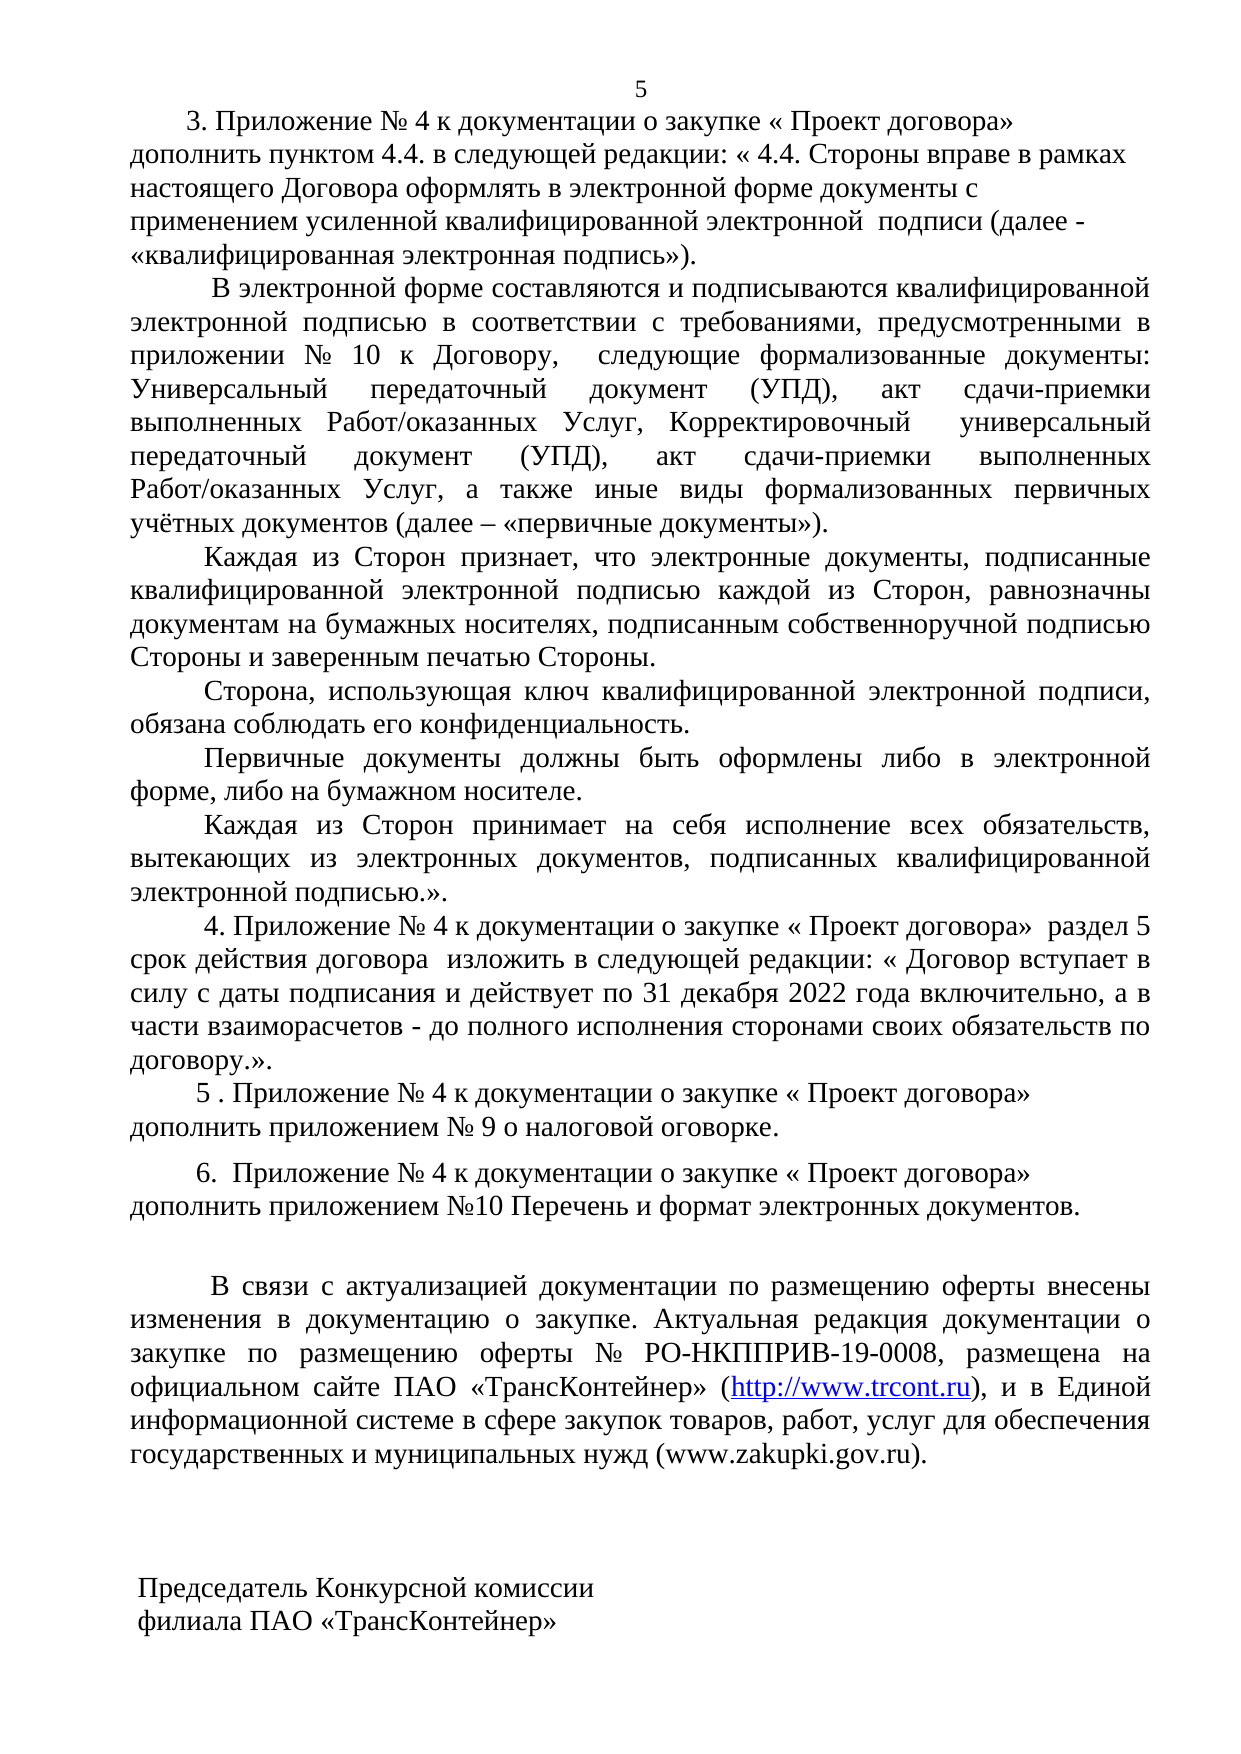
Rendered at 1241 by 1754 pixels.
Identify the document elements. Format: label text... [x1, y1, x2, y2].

list Каждая из Сторон принимает на себя исполнение всех обязательств, вытекающих из электронных документов, подписанных квалифицированной электронной подписью.». [130, 807, 1152, 908]
text 3. Приложение № 4 к документации о закупке « Проект договора» дополнить пунктом 4.4. в следующей редакции: « 4.4. Стороны вправе в рамках настоящего Договора оформлять в электронной форме документы с применением усиленной квалифицированной электронной подписи (далее - «квалифицированная электронная подпись»). [130, 103, 1152, 270]
text филиала ПАО «ТрансКонтейнер» [130, 1603, 1152, 1637]
list Первичные документы должны быть оформлены либо в электронной форме, либо на бумажном носителе. [130, 740, 1152, 807]
text 5 . Приложение № 4 к документации о закупке « Проект договора» дополнить приложением № 9 о налоговой оговорке. [130, 1075, 1152, 1142]
list Сторона, использующая ключ квалифицированной электронной подписи, обязана соблюдать его конфиденциальность. [130, 673, 1152, 740]
text Председатель Конкурсной комиссии [130, 1570, 1152, 1603]
text В электронной форме составляются и подписываются квалифицированной электронной подписью в соответствии с требованиями, предусмотренными в приложении № 10 к Договору, следующие формализованные документы: Универсальный передаточный документ (УПД), акт сдачи-приемки выполненных Работ/оказанных Услуг, Корректировочный универсальный передаточный документ (УПД), акт сдачи-приемки выполненных Работ/оказанных Услуг, а также иные виды формализованных первичных учётных документов (далее – «первичные документы»). [130, 270, 1152, 539]
text В связи с актуализацией документации по размещению оферты внесены изменения в документацию о закупке. Актуальная редакция документации о закупке по размещению оферты № РО-НКППРИВ-19-0008, размещена на официальном сайте ПАО «ТрансКонтейнер» (http://www.trcont.ru), и в Единой информационной системе в сфере закупок товаров, работ, услуг для обеспечения государственных и муниципальных нужд (www.zakupki.gov.ru). [130, 1268, 1152, 1469]
list Каждая из Сторон признает, что электронные документы, подписанные квалифицированной электронной подписью каждой из Сторон, равнозначны документам на бумажных носителях, подписанным собственноручной подписью Стороны и заверенным печатью Стороны. [130, 539, 1152, 673]
text 6. Приложение № 4 к документации о закупке « Проект договора» дополнить приложением №10 Перечень и формат электронных документов. [130, 1155, 1152, 1222]
text 4. Приложение № 4 к документации о закупке « Проект договора» раздел 5 срок действия договора изложить в следующей редакции: « Договор вступает в силу с даты подписания и действует по 31 декабря 2022 года включительно, а в части взаиморасчетов - до полного исполнения сторонами своих обязательств по договору.». [130, 908, 1152, 1075]
